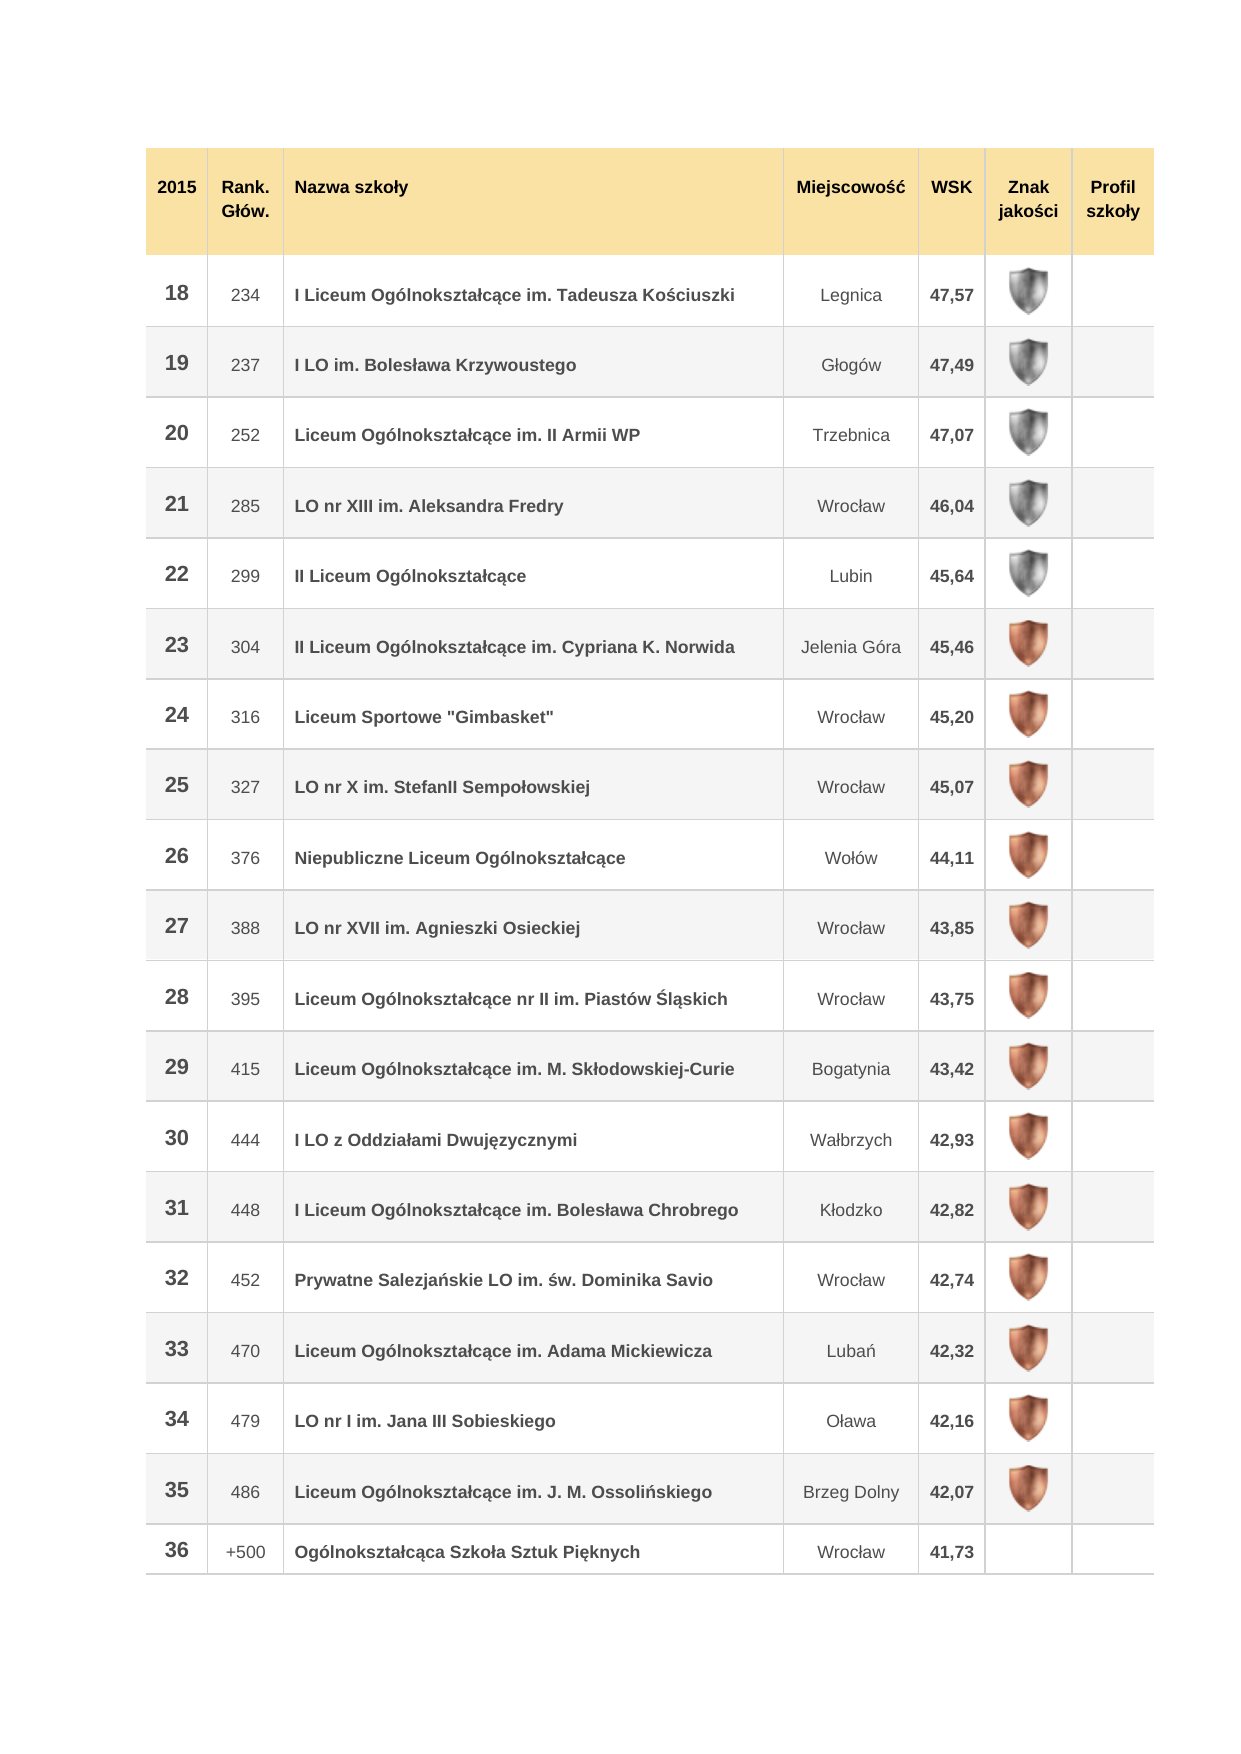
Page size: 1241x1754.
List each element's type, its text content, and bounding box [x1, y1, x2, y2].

table_cell [1073, 327, 1154, 396]
table_cell Kłodzko [784, 1172, 918, 1241]
table_cell 448 [208, 1172, 283, 1241]
picture [1008, 338, 1049, 386]
table_cell Trzebnica [784, 398, 918, 467]
picture [1008, 1394, 1049, 1442]
table_cell [986, 609, 1071, 678]
table_cell 43,42 [919, 1032, 984, 1100]
table_cell 395 [208, 961, 283, 1030]
table_cell 388 [208, 891, 283, 959]
table_cell 42,74 [919, 1243, 984, 1312]
table_cell I Liceum Ogólnokształcące im. Tadeusza Kościuszki [284, 255, 783, 326]
table_cell 376 [208, 820, 283, 889]
table_cell Liceum Ogólnokształcące im. Adama Mickiewicza [284, 1313, 783, 1382]
table_cell [1073, 820, 1154, 889]
table_cell 470 [208, 1313, 283, 1382]
table_cell 45,20 [919, 680, 984, 748]
table_cell Brzeg Dolny [784, 1454, 918, 1523]
table_cell 444 [208, 1102, 283, 1171]
table_cell [1073, 1525, 1154, 1573]
table_cell Wrocław [784, 468, 918, 537]
table_cell Wrocław [784, 891, 918, 959]
table_cell [1073, 1032, 1154, 1100]
picture [1008, 1042, 1049, 1090]
table_cell [986, 891, 1071, 959]
table_cell [1073, 750, 1154, 819]
picture [1008, 1324, 1049, 1372]
table_cell 36 [146, 1525, 207, 1573]
table_cell [986, 327, 1071, 396]
table_cell 32 [146, 1243, 207, 1312]
table_cell [986, 1102, 1071, 1171]
table_cell [986, 820, 1071, 889]
table_cell 237 [208, 327, 283, 396]
table_cell 33 [146, 1313, 207, 1382]
table_cell Liceum Ogólnokształcące im. M. Skłodowskiej-Curie [284, 1032, 783, 1100]
table_cell [1073, 1384, 1154, 1452]
table_header Miejscowość [784, 148, 918, 255]
picture [1008, 901, 1049, 949]
table_cell 35 [146, 1454, 207, 1523]
table_cell Prywatne Salezjańskie LO im. św. Dominika Savio [284, 1243, 783, 1312]
picture [1008, 267, 1049, 315]
picture [1008, 1183, 1049, 1231]
table_header Profil szkoły [1073, 148, 1154, 255]
table_cell 252 [208, 398, 283, 467]
table_cell [1073, 398, 1154, 467]
table_cell [986, 1032, 1071, 1100]
table_cell 47,07 [919, 398, 984, 467]
table_cell 45,46 [919, 609, 984, 678]
table_cell 42,82 [919, 1172, 984, 1241]
table_cell 452 [208, 1243, 283, 1312]
picture [1008, 1253, 1049, 1301]
table_cell 299 [208, 539, 283, 607]
table_cell [1073, 1313, 1154, 1382]
table_cell [1073, 1454, 1154, 1523]
table_cell Wałbrzych [784, 1102, 918, 1171]
table_cell [1073, 255, 1154, 326]
table_cell [1073, 680, 1154, 748]
table_cell [1073, 609, 1154, 678]
table_cell 285 [208, 468, 283, 537]
table_cell 31 [146, 1172, 207, 1241]
picture [1008, 1465, 1049, 1512]
table_cell Wrocław [784, 961, 918, 1030]
table_cell Liceum Ogólnokształcące im. II Armii WP [284, 398, 783, 467]
table_cell [986, 750, 1071, 819]
table_cell 46,04 [919, 468, 984, 537]
table_cell [1073, 961, 1154, 1030]
table_cell [1073, 1243, 1154, 1312]
table_cell [1073, 1172, 1154, 1241]
table_cell Bogatynia [784, 1032, 918, 1100]
table_cell LO nr X im. StefanII Sempołowskiej [284, 750, 783, 819]
table_cell [986, 1172, 1071, 1241]
table_cell [986, 1243, 1071, 1312]
table_cell [986, 1313, 1071, 1382]
table_cell [1073, 468, 1154, 537]
table_header WSK [919, 148, 984, 255]
table_cell 42,07 [919, 1454, 984, 1523]
table_cell I LO z Oddziałami Dwujęzycznymi [284, 1102, 783, 1171]
table_cell 42,16 [919, 1384, 984, 1452]
table_cell 41,73 [919, 1525, 984, 1573]
table_cell LO nr XIII im. Aleksandra Fredry [284, 468, 783, 537]
table_cell [1073, 539, 1154, 607]
table_cell 26 [146, 820, 207, 889]
table_cell 316 [208, 680, 283, 748]
table_header Nazwa szkoły [284, 148, 783, 255]
table_cell 486 [208, 1454, 283, 1523]
picture [1008, 620, 1049, 667]
picture [1008, 690, 1049, 738]
table_cell [986, 1525, 1071, 1573]
table_cell [986, 468, 1071, 537]
table_cell LO nr XVII im. Agnieszki Osieckiej [284, 891, 783, 959]
table_cell LO nr I im. Jana III Sobieskiego [284, 1384, 783, 1452]
table_cell Legnica [784, 255, 918, 326]
table_cell [1073, 1102, 1154, 1171]
table_cell [986, 539, 1071, 607]
table_cell 24 [146, 680, 207, 748]
table_cell II Liceum Ogólnokształcące im. Cypriana K. Norwida [284, 609, 783, 678]
table_cell 234 [208, 255, 283, 326]
table_cell 29 [146, 1032, 207, 1100]
table_cell 43,85 [919, 891, 984, 959]
table_cell Lubań [784, 1313, 918, 1382]
table_cell Liceum Sportowe "Gimbasket" [284, 680, 783, 748]
table_cell Lubin [784, 539, 918, 607]
table_cell 304 [208, 609, 283, 678]
table_cell 415 [208, 1032, 283, 1100]
table_cell 23 [146, 609, 207, 678]
table_cell 27 [146, 891, 207, 959]
table_cell [986, 255, 1071, 326]
table_cell Oława [784, 1384, 918, 1452]
table_cell [1073, 891, 1154, 959]
table_header Rank. Głów. [208, 148, 283, 255]
table_cell 28 [146, 961, 207, 1030]
picture [1008, 549, 1049, 597]
table_cell 20 [146, 398, 207, 467]
table_cell 30 [146, 1102, 207, 1171]
table_cell 43,75 [919, 961, 984, 1030]
picture [1008, 408, 1049, 456]
table_cell 47,57 [919, 255, 984, 326]
table_cell II Liceum Ogólnokształcące [284, 539, 783, 607]
table_cell 42,93 [919, 1102, 984, 1171]
table_cell [986, 680, 1071, 748]
table_cell 19 [146, 327, 207, 396]
table_cell Wrocław [784, 750, 918, 819]
table_cell 327 [208, 750, 283, 819]
table_cell 42,32 [919, 1313, 984, 1382]
table_cell Wołów [784, 820, 918, 889]
table_cell Wrocław [784, 1525, 918, 1573]
table_cell 44,11 [919, 820, 984, 889]
table_cell 22 [146, 539, 207, 607]
table_cell I LO im. Bolesława Krzywoustego [284, 327, 783, 396]
table_cell 47,49 [919, 327, 984, 396]
table_cell 21 [146, 468, 207, 537]
table_cell Ogólnokształcąca Szkoła Sztuk Pięknych [284, 1525, 783, 1573]
table_cell Niepubliczne Liceum Ogólnokształcące [284, 820, 783, 889]
table_header 2015 [146, 148, 207, 255]
table_cell I Liceum Ogólnokształcące im. Bolesława Chrobrego [284, 1172, 783, 1241]
table_cell Wrocław [784, 1243, 918, 1312]
table_cell Liceum Ogólnokształcące nr II im. Piastów Śląskich [284, 961, 783, 1030]
table_cell Wrocław [784, 680, 918, 748]
table_cell +500 [208, 1525, 283, 1573]
picture [1008, 831, 1049, 879]
picture [1008, 972, 1049, 1019]
table_cell 18 [146, 255, 207, 326]
table_cell 45,07 [919, 750, 984, 819]
table_cell 34 [146, 1384, 207, 1452]
table_cell Głogów [784, 327, 918, 396]
table_header Znak jakości [986, 148, 1071, 255]
picture [1008, 479, 1049, 527]
picture [1008, 760, 1049, 808]
table_cell [986, 1384, 1071, 1452]
table_cell [986, 398, 1071, 467]
picture [1008, 1112, 1049, 1160]
table_cell 45,64 [919, 539, 984, 607]
table_cell Liceum Ogólnokształcące im. J. M. Ossolińskiego [284, 1454, 783, 1523]
table_cell Jelenia Góra [784, 609, 918, 678]
table_cell [986, 961, 1071, 1030]
table_cell 25 [146, 750, 207, 819]
table_cell [986, 1454, 1071, 1523]
table_cell 479 [208, 1384, 283, 1452]
